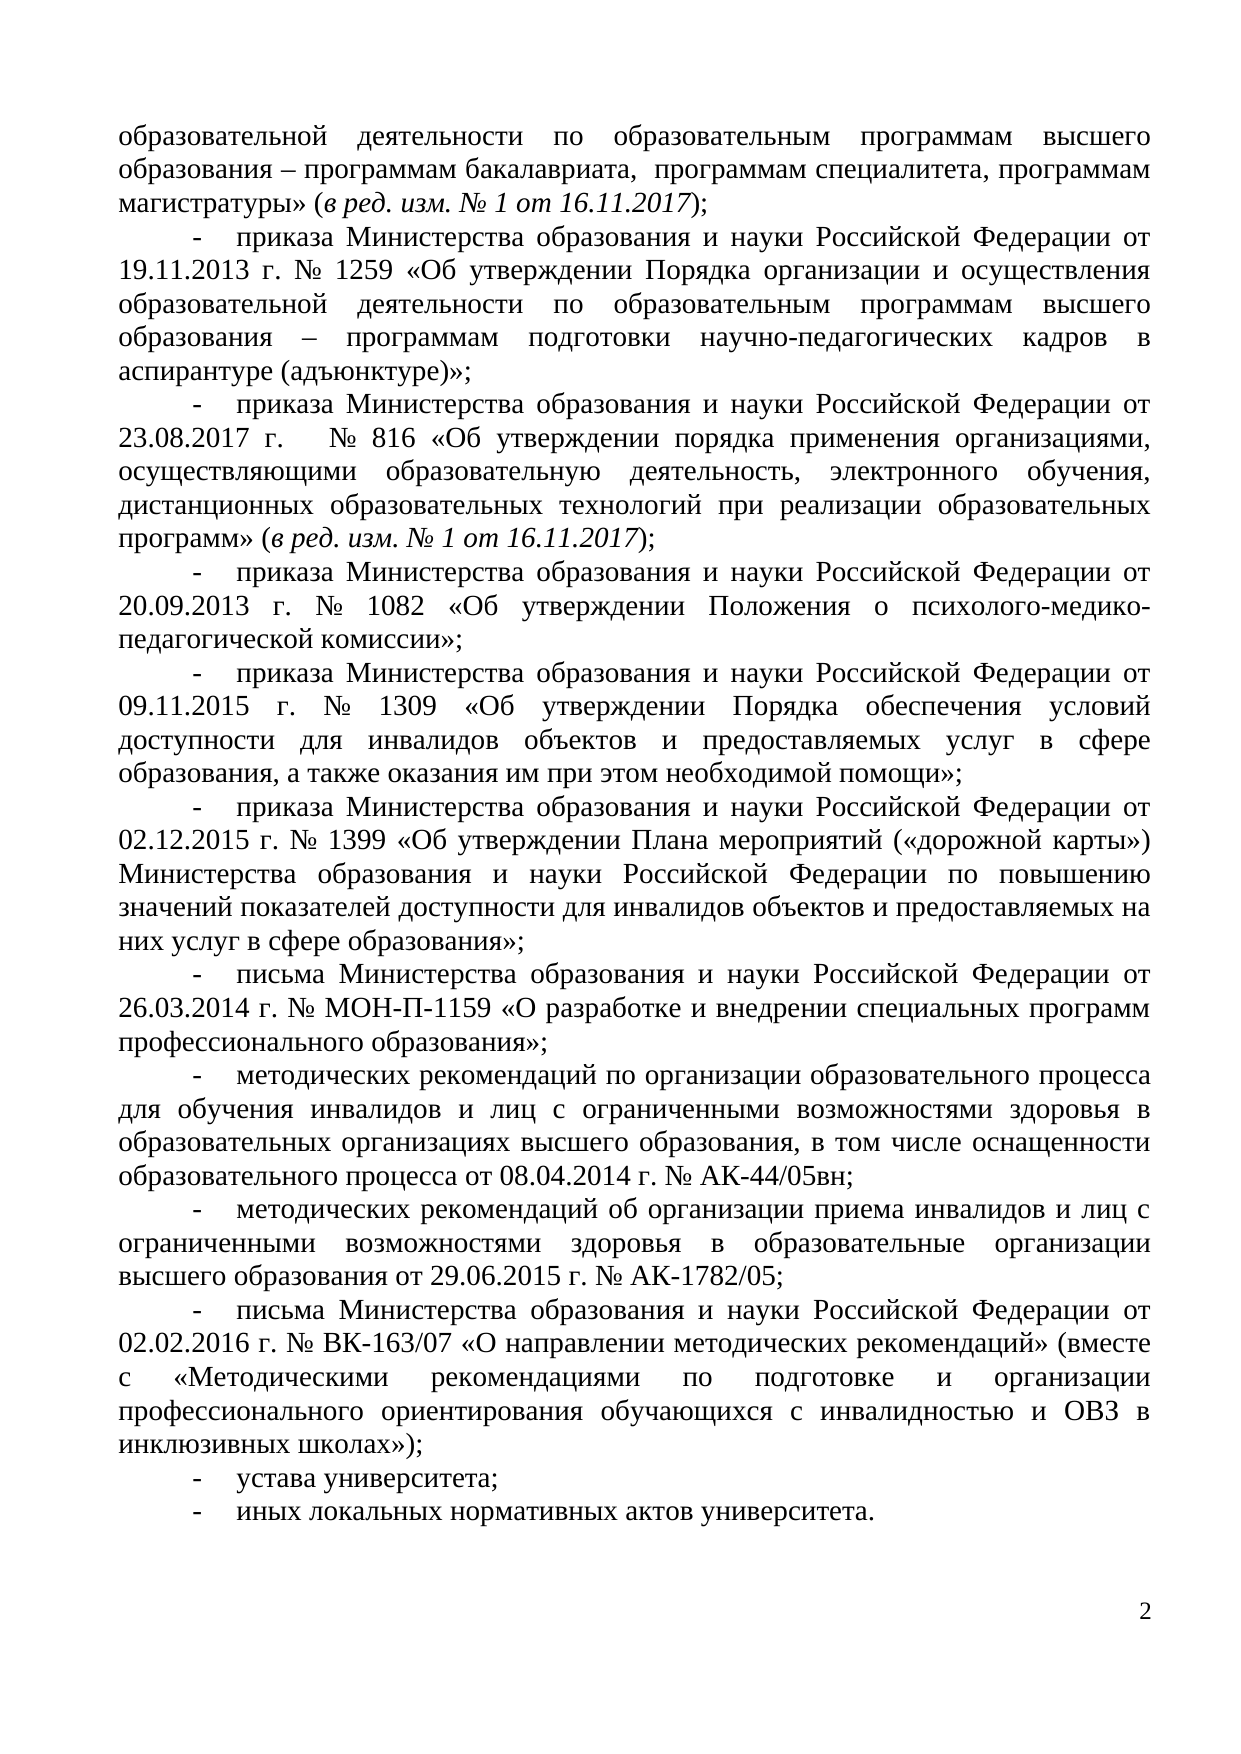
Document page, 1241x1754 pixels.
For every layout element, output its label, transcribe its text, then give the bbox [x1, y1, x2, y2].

text - приказа Министерства образования и науки Российской Федерации от 23.08.2017 г. № 816 «Об утверждении порядка применения организациями, осуществляющими образовательную деятельность, электронного обучения, дистанционных образовательных технологий при реализации образовательных программ» (в ред. изм. № 1 от 16.11.2017); [118, 386, 1152, 554]
text - методических рекомендаций по организации образовательного процесса для обучения инвалидов и лиц с ограниченными возможностями здоровья в образовательных организациях высшего образования, в том числе оснащенности образовательного процесса от 08.04.2014 г. № АК-44/05вн; [118, 1057, 1152, 1191]
text - письма Министерства образования и науки Российской Федерации от 26.03.2014 г. № МОН-П-1159 «О разработке и внедрении специальных программ профессионального образования»; [118, 957, 1152, 1057]
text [118, 118, 1152, 219]
text - устава университета; [118, 1460, 1152, 1493]
text - приказа Министерства образования и науки Российской Федерации от 09.11.2015 г. № 1309 «Об утверждении Порядка обеспечения условий доступности для инвалидов объектов и предоставляемых услуг в сфере образования, а также оказания им при этом необходимой помощи»; [118, 655, 1152, 789]
text - приказа Министерства образования и науки Российской Федерации от 19.11.2013 г. № 1259 «Об утверждении Порядка организации и осуществления образовательной деятельности по образовательным программам высшего образования – программам подготовки научно-педагогических кадров в аспирантуре (адъюнктуре)»; [118, 219, 1152, 386]
text - письма Министерства образования и науки Российской Федерации от 02.02.2016 г. № ВК-163/07 «О направлении методических рекомендаций» (вместе с «Методическими рекомендациями по подготовке и организации профессионального ориентирования обучающихся с инвалидностью и ОВЗ в инклюзивных школах»); [118, 1292, 1152, 1460]
text - приказа Министерства образования и науки Российской Федерации от 02.12.2015 г. № 1399 «Об утверждении Плана мероприятий («дорожной карты») Министерства образования и науки Российской Федерации по повышению значений показателей доступности для инвалидов объектов и предоставляемых на них услуг в сфере образования»; [118, 789, 1152, 957]
text - методических рекомендаций об организации приема инвалидов и лиц с ограниченными возможностями здоровья в образовательные организации высшего образования от 29.06.2015 г. № АК-1782/05; [118, 1191, 1152, 1292]
text - приказа Министерства образования и науки Российской Федерации от 20.09.2013 г. № 1082 «Об утверждении Положения о психолого-медико-педагогической комиссии»; [118, 554, 1152, 655]
text - иных локальных нормативных актов университета. [118, 1493, 1152, 1527]
